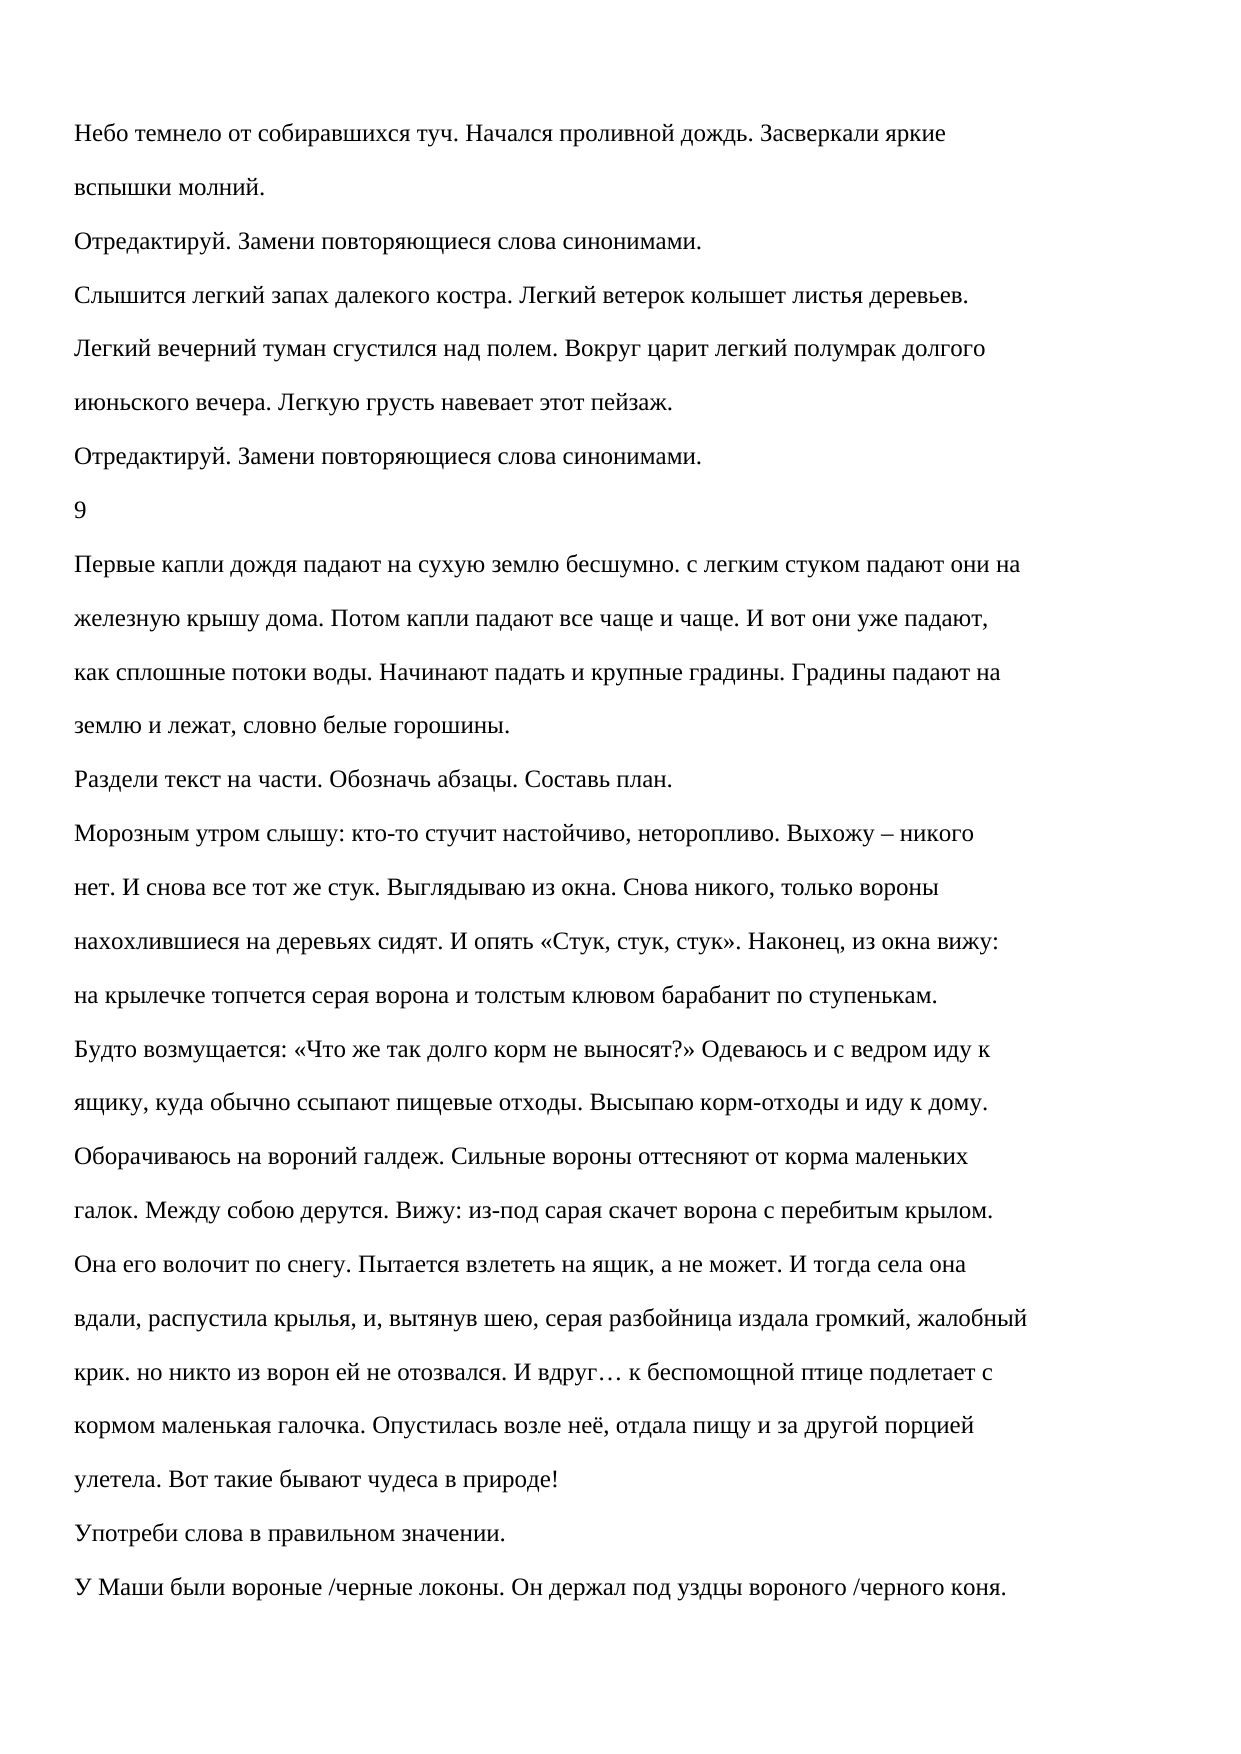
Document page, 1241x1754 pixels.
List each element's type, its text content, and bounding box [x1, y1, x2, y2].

text Первые капли дождя падают на сухую землю бесшумно. с легким стуком падают они на [74, 549, 1196, 578]
text галок. Между собою дерутся. Вижу: из-под сарая скачет ворона с перебитым крылом. [74, 1195, 1196, 1224]
text нахохлившиеся на деревьях сидят. И опять «Стук, стук, стук». Наконец, из окна вижу: [74, 926, 1196, 955]
text У Маши были вороные /черные локоны. Он держал под уздцы вороного /черного коня. [74, 1572, 1196, 1601]
text июньского вечера. Легкую грусть навевает этот пейзаж. [74, 387, 1196, 416]
text Легкий вечерний туман сгустился над полем. Вокруг царит легкий полумрак долгого [74, 333, 1196, 362]
text Морозным утром слышу: кто-то стучит настойчиво, неторопливо. Выхожу – никого [74, 818, 1196, 847]
text улетела. Вот такие бывают чудеса в природе! [74, 1464, 1196, 1493]
text 9 [74, 495, 1196, 524]
text Она его волочит по снегу. Пытается взлететь на ящик, а не может. И тогда села она [74, 1249, 1196, 1278]
text кормом маленькая галочка. Опустилась возле неё, отдала пищу и за другой порцией [74, 1411, 1196, 1439]
text Будто возмущается: «Что же так долго корм не выносят?» Одеваюсь и с ведром иду к [74, 1034, 1196, 1062]
text вдали, распустила крылья, и, вытянув шею, серая разбойница издала громкий, жалобный [74, 1303, 1196, 1332]
text землю и лежат, словно белые горошины. [74, 711, 1196, 739]
text Оборачиваюсь на вороний галдеж. Сильные вороны оттесняют от корма маленьких [74, 1141, 1196, 1170]
text ящику, куда обычно ссыпают пищевые отходы. Высыпаю корм-отходы и иду к дому. [74, 1087, 1196, 1116]
text Отредактируй. Замени повторяющиеся слова синонимами. [74, 441, 1196, 470]
text Слышится легкий запах далекого костра. Легкий ветерок колышет листья деревьев. [74, 280, 1196, 308]
text Небо темнело от собиравшихся туч. Начался проливной дождь. Засверкали яркие [74, 118, 1196, 147]
text Отредактируй. Замени повторяющиеся слова синонимами. [74, 226, 1196, 254]
text как сплошные потоки воды. Начинают падать и крупные градины. Градины падают на [74, 657, 1196, 685]
text нет. И снова все тот же стук. Выглядываю из окна. Снова никого, только вороны [74, 872, 1196, 901]
text вспышки молний. [74, 172, 1196, 201]
text Употреби слова в правильном значении. [74, 1518, 1196, 1547]
text Раздели текст на части. Обозначь абзацы. Составь план. [74, 764, 1196, 793]
text на крылечке топчется серая ворона и толстым клювом барабанит по ступенькам. [74, 980, 1196, 1008]
text крик. но никто из ворон ей не отозвался. И вдруг… к беспомощной птице подлетает с [74, 1357, 1196, 1386]
text железную крышу дома. Потом капли падают все чаще и чаще. И вот они уже падают, [74, 603, 1196, 632]
